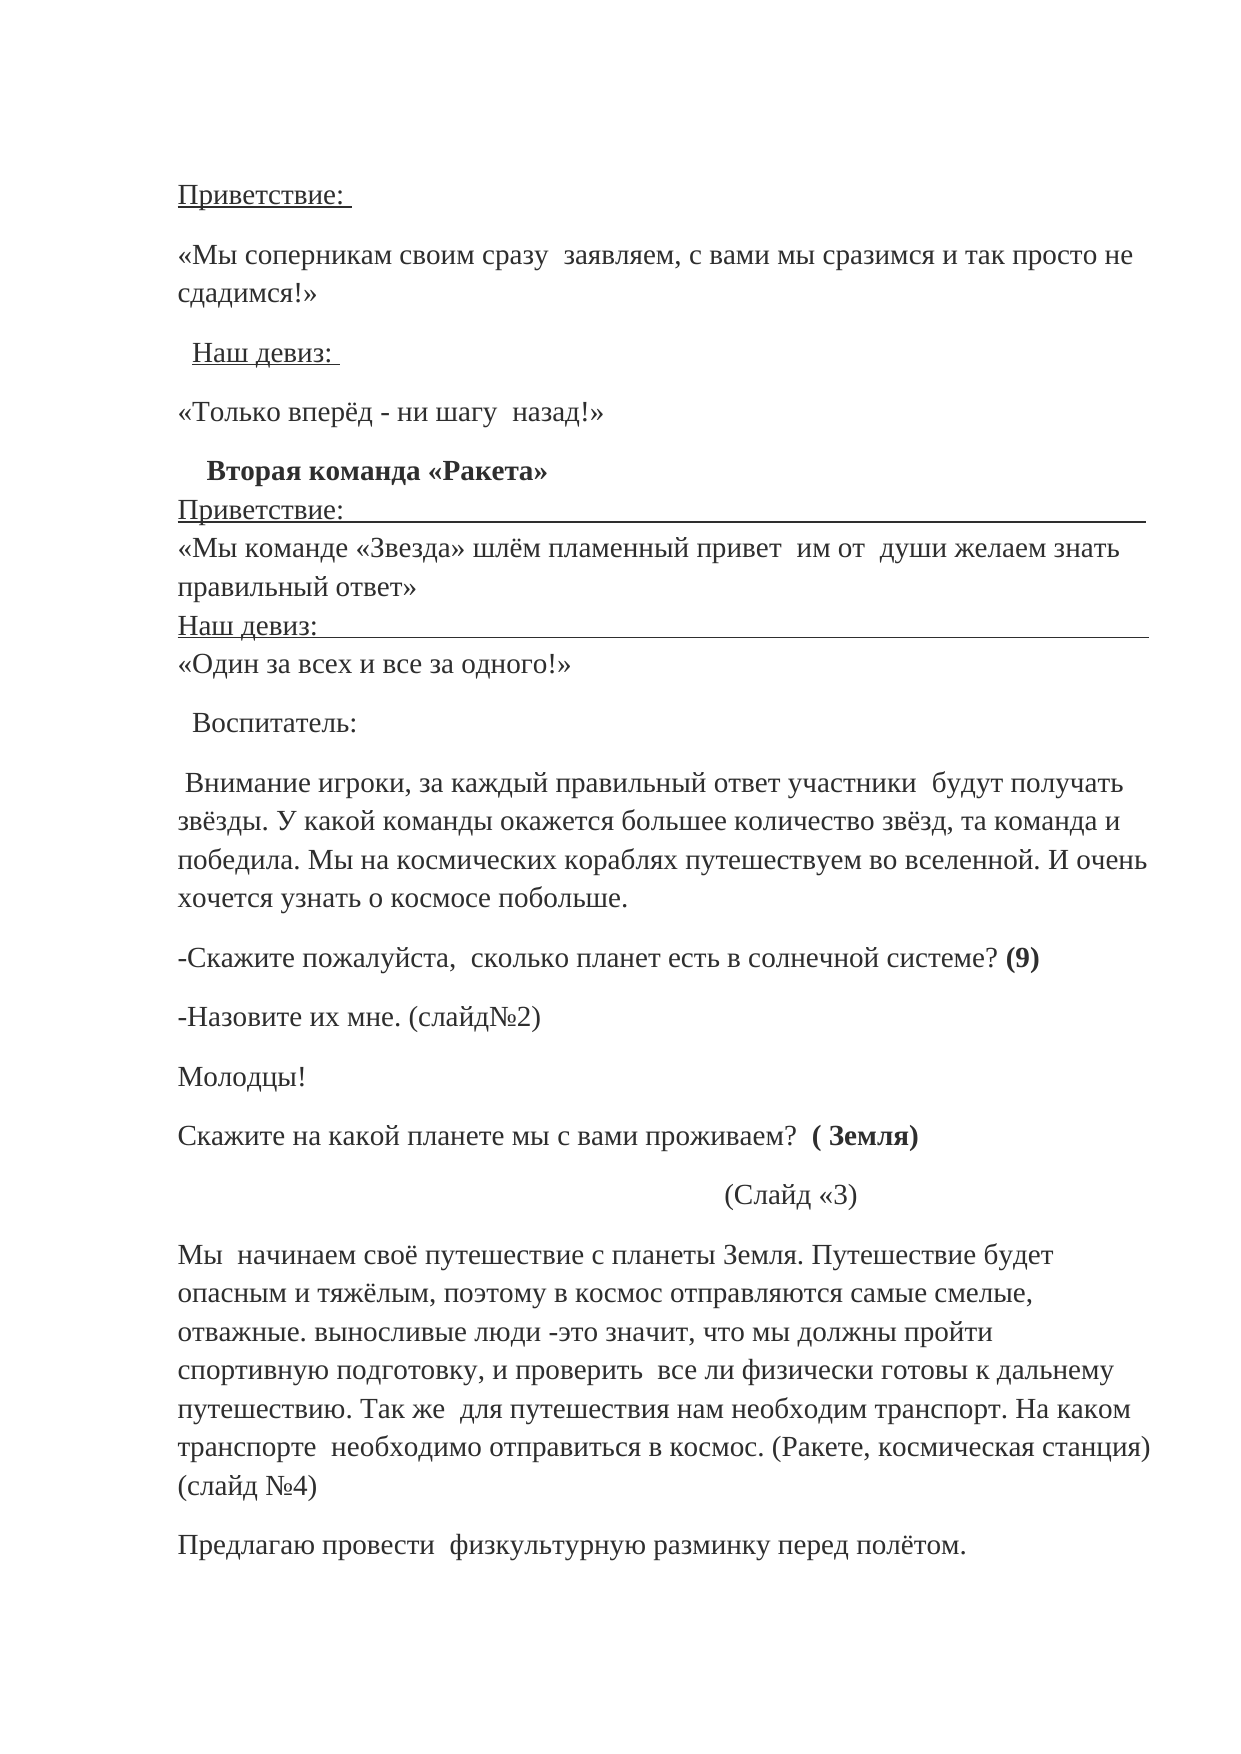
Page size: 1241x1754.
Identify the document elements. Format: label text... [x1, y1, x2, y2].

text -Назовите их мне. (слайд№2) [177, 999, 1152, 1033]
text Приветствие: [177, 177, 1152, 211]
text Внимание игроки, за каждый правильный ответ участники будут получать звёзды. У какой команды окажется большее количество звёзд, та команда и победила. Мы на космических кораблях путешествуем во вселенной. И очень хочется узнать о космосе побольше. [177, 765, 1152, 914]
text Наш девиз: [177, 335, 1152, 368]
text Воспитатель: [177, 706, 1152, 739]
text -Скажите пожалуйста, сколько планет есть в солнечной системе? (9) [177, 940, 1152, 973]
text Мы начинаем своё путешествие с планеты Земля. Путешествие будет опасным и тяжёлым, поэтому в космос отправляются самые смелые, отважные. выносливые люди -это значит, что мы должны пройти спортивную подготовку, и проверить все ли физически готовы к дальнему путешествию. Так же для путешествия нам необходим транспорт. На каком транспорте необходимо отправиться в космос. (Ракете, космическая станция) (слайд №4) [177, 1237, 1152, 1502]
text «Мы соперникам своим сразу заявляем, с вами мы сразимся и так просто не сдадимся!» [177, 237, 1152, 309]
text Скажите на какой планете мы с вами проживаем? ( Земля) [177, 1118, 1152, 1152]
text Молодцы! [177, 1059, 1152, 1092]
text (Слайд «3) [177, 1177, 1152, 1211]
text Вторая команда «Ракета» Приветствие: «Мы команде «Звезда» шлём пламенный привет им от души желаем знать правильный ответ» Наш девиз: «Один за всех и все за одного!» [177, 453, 1152, 680]
text Предлагаю провести физкультурную разминку перед полётом. [177, 1527, 1152, 1561]
text «Только вперёд - ни шагу назад!» [177, 394, 1152, 428]
